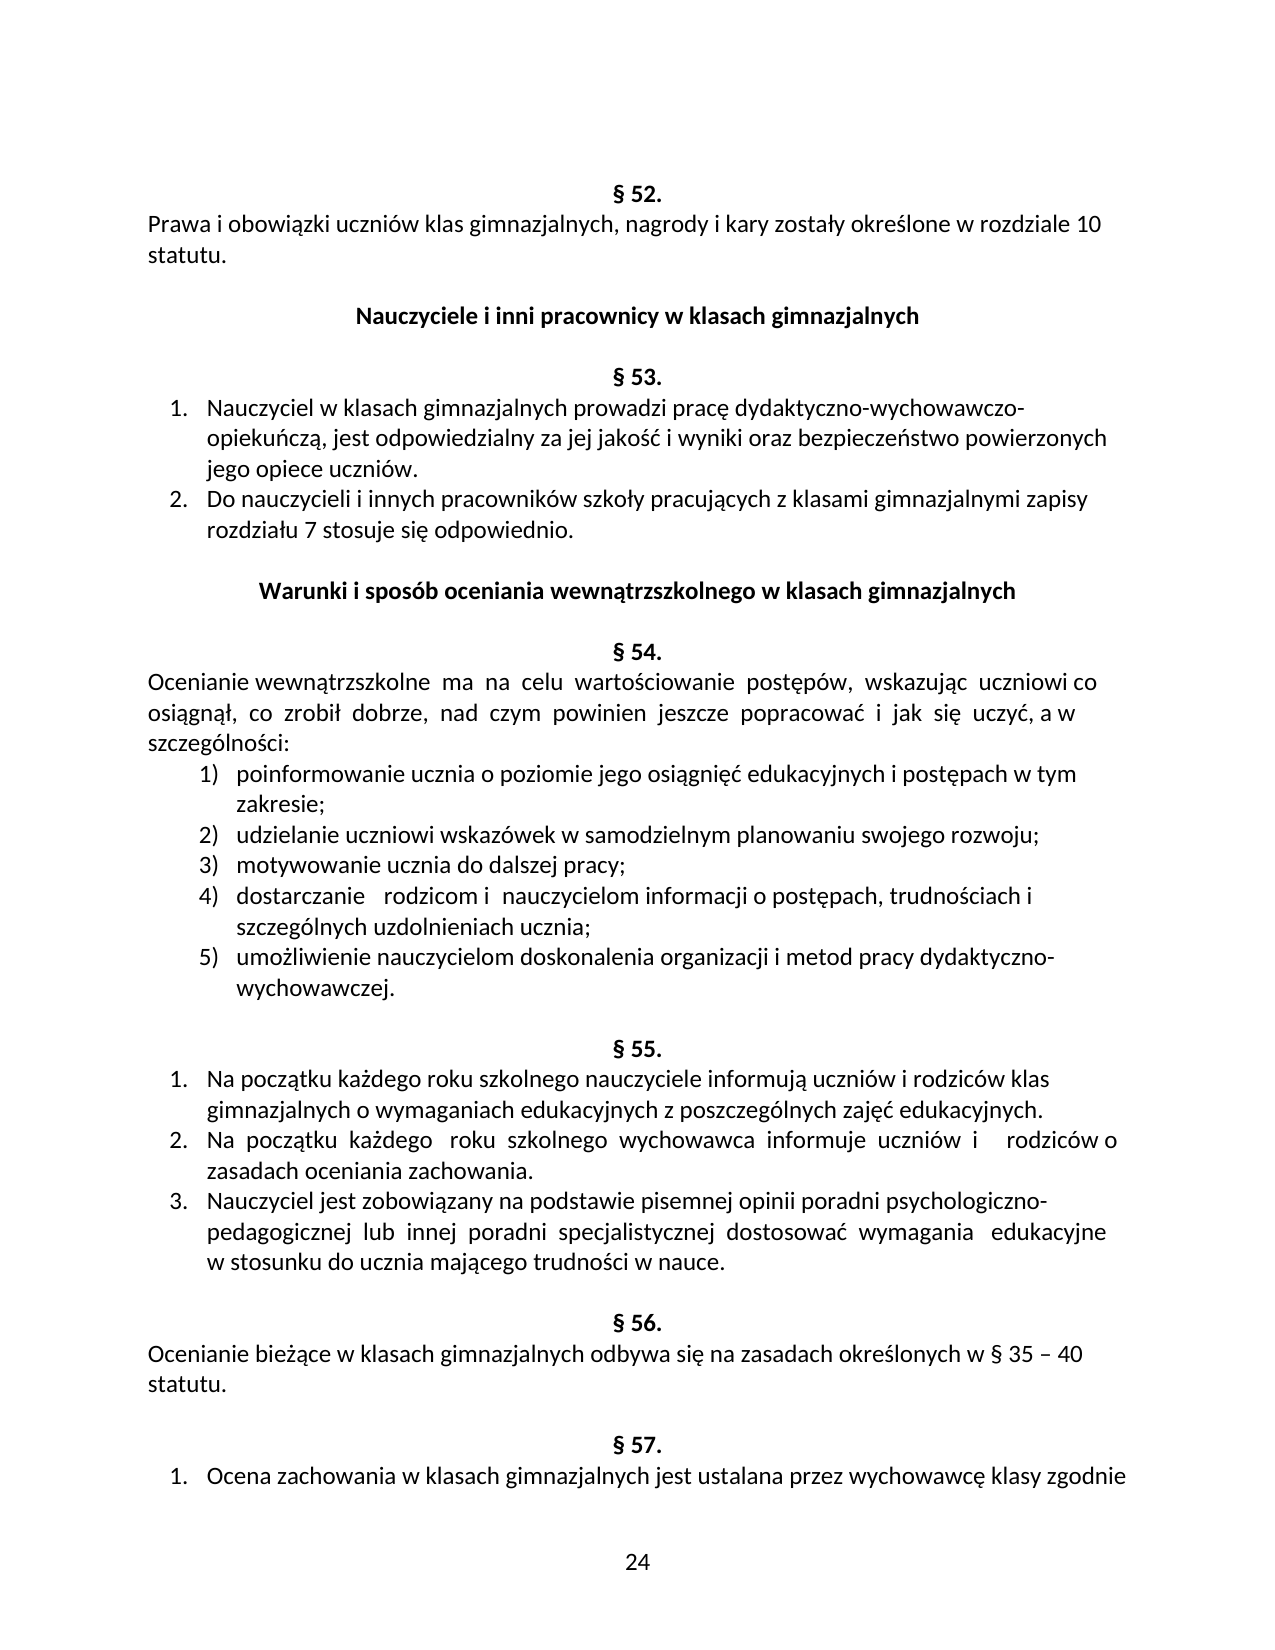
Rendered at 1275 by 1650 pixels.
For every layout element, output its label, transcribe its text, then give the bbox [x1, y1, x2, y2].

list Nauczyciel jest zobowiązany na podstawie pisemnej opinii poradni psychologiczno- pedagogicznej lub innej poradni specjalistycznej dostosować wymagania edukacyjne w stosunku do ucznia mającego trudności w nauce. [169, 1185, 1127, 1277]
text Prawa i obowiązki uczniów klas gimnazjalnych, nagrody i kary zostały określone w rozdziale 10 statutu. [148, 209, 1127, 270]
text Ocenianie wewnątrzszkolne ma na celu wartościowanie postępów, wskazując uczniowi co osiągnął, co zrobił dobrze, nad czym powinien jeszcze popracować i jak się uczyć, a w szczególności: [148, 666, 1127, 758]
list udzielanie uczniowi wskazówek w samodzielnym planowaniu swojego rozwoju; [199, 819, 1127, 849]
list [169, 1460, 1127, 1491]
text § 53. [148, 361, 1127, 392]
list motywowanie ucznia do dalszej pracy; [199, 849, 1127, 880]
text Nauczyciele i inni pracownicy w klasach gimnazjalnych [148, 300, 1127, 331]
list dostarczanie rodzicom i nauczycielom informacji o postępach, trudnościach i szczególnych uzdolnieniach ucznia; [199, 880, 1127, 941]
list umożliwienie nauczycielom doskonalenia organizacji i metod pracy dydaktyczno- wychowawczej. [199, 941, 1127, 1002]
text § 55. [148, 1033, 1127, 1063]
text § 57. [148, 1429, 1127, 1460]
list Na początku każdego roku szkolnego nauczyciele informują uczniów i rodziców klas gimnazjalnych o wymaganiach edukacyjnych z poszczególnych zajęć edukacyjnych. [169, 1063, 1127, 1124]
list Do nauczycieli i innych pracowników szkoły pracujących z klasami gimnazjalnymi zapisy rozdziału 7 stosuje się odpowiednio. [169, 483, 1127, 544]
list Na początku każdego roku szkolnego wychowawca informuje uczniów i rodziców o zasadach oceniania zachowania. [169, 1124, 1127, 1185]
text § 52. [148, 178, 1127, 209]
list poinformowanie ucznia o poziomie jego osiągnięć edukacyjnych i postępach w tym zakresie; [199, 758, 1127, 819]
list Nauczyciel w klasach gimnazjalnych prowadzi pracę dydaktyczno-wychowawczo- opiekuńczą, jest odpowiedzialny za jej jakość i wyniki oraz bezpieczeństwo powierzonych jego opiece uczniów. [169, 392, 1127, 483]
text § 54. [148, 636, 1127, 666]
text § 56. [148, 1307, 1127, 1338]
text Warunki i sposób oceniania wewnątrzszkolnego w klasach gimnazjalnych [148, 575, 1127, 605]
text Ocenianie bieżące w klasach gimnazjalnych odbywa się na zasadach określonych w § 35 – 40 statutu. [148, 1338, 1127, 1399]
